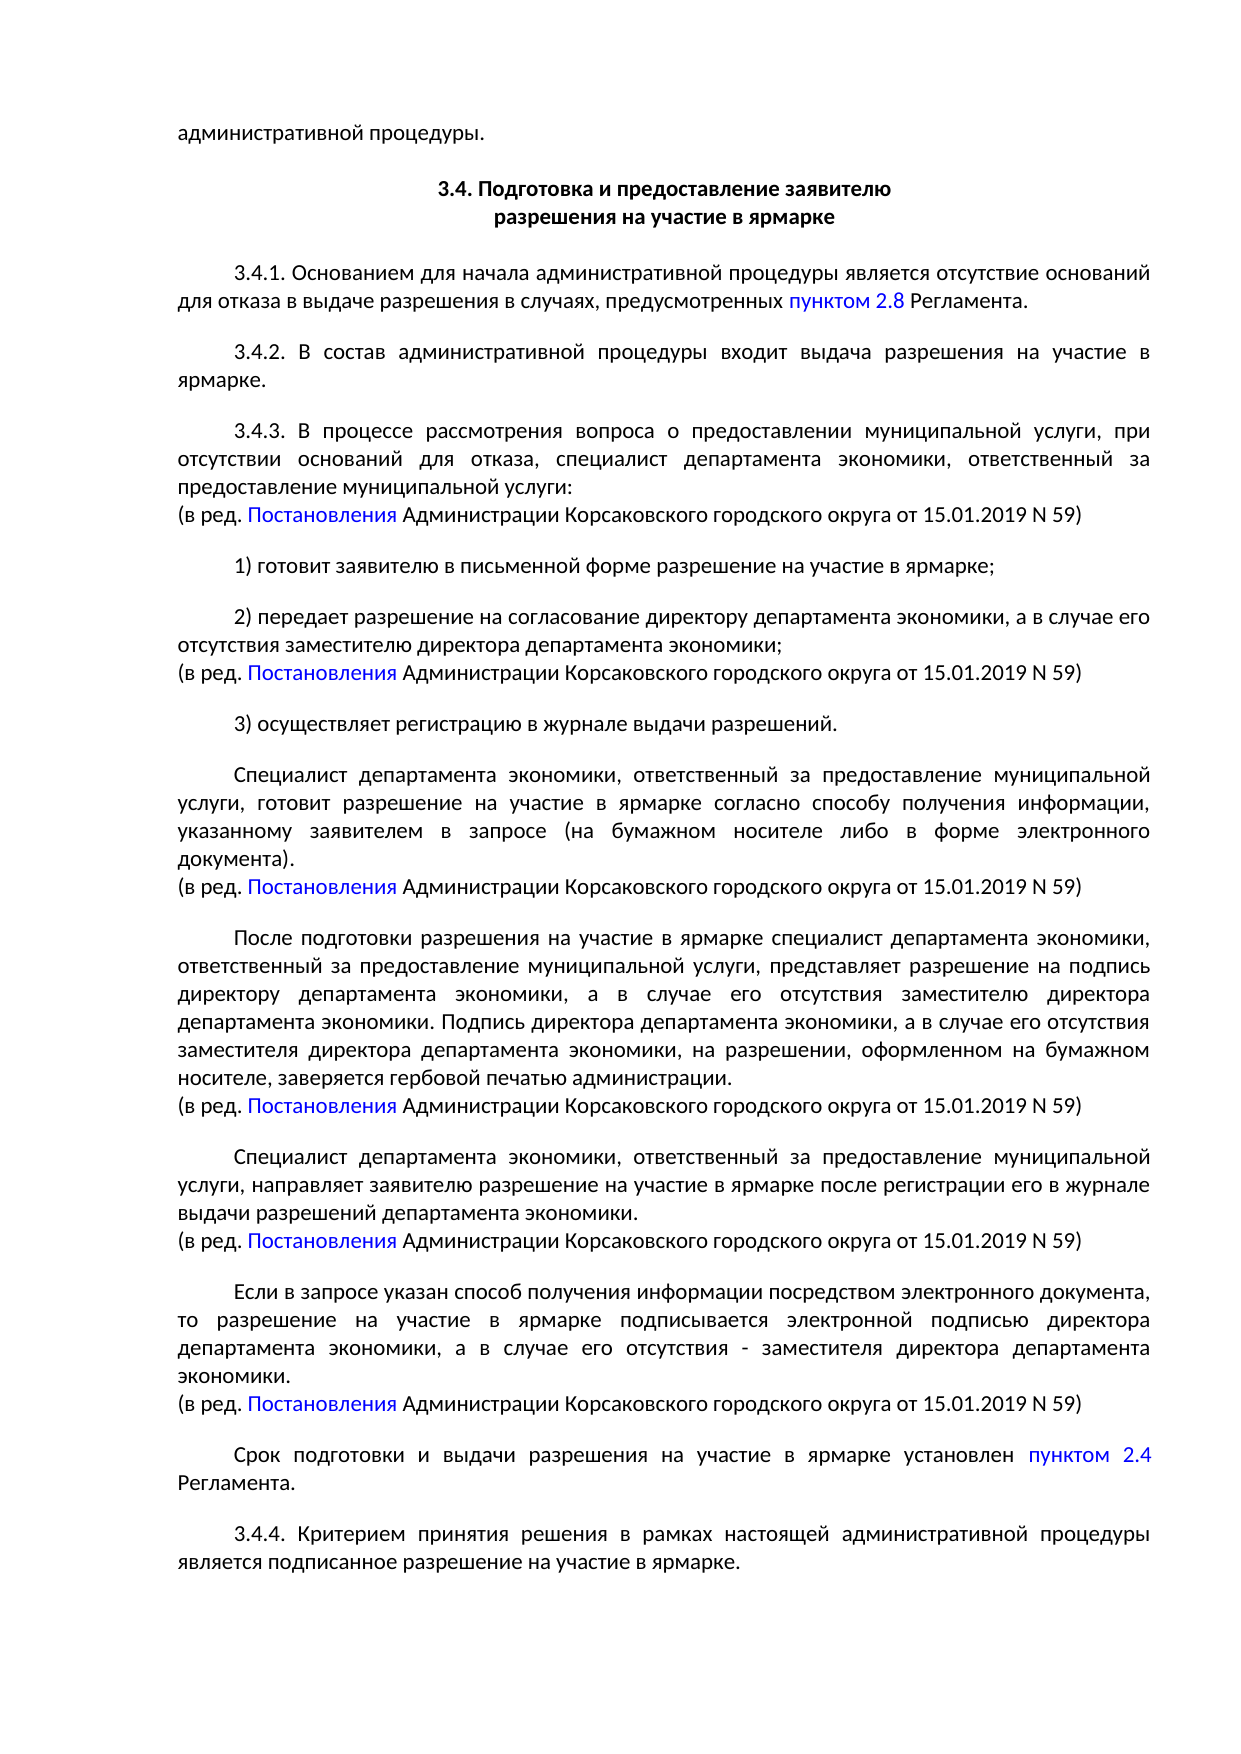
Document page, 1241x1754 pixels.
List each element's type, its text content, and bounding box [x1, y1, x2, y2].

text 1) готовит заявителю в письменной форме разрешение на участие в ярмарке; [177, 551, 1152, 579]
text Если в запросе указан способ получения информации посредством электронного документа, то разрешение на участие в ярмарке подписывается электронной подписью директора департамента экономики, а в случае его отсутствия - заместителя директора департамента экономики. [177, 1277, 1152, 1389]
text (в ред. Постановления Администрации Корсаковского городского округа от 15.01.2019 N 59) [177, 500, 1152, 528]
text Срок подготовки и выдачи разрешения на участие в ярмарке установлен пунктом 2.4 Регламента. [177, 1440, 1152, 1496]
text 3.4.1. Основанием для начала административной процедуры является отсутствие оснований для отказа в выдаче разрешения в случаях, предусмотренных пунктом 2.8 Регламента. [177, 258, 1152, 314]
text 3.4.3. В процессе рассмотрения вопроса о предоставлении муниципальной услуги, при отсутствии оснований для отказа, специалист департамента экономики, ответственный за предоставление муниципальной услуги: [177, 416, 1152, 500]
text 2) передает разрешение на согласование директору департамента экономики, а в случае его отсутствия заместителю директора департамента экономики; [177, 602, 1152, 658]
text (в ред. Постановления Администрации Корсаковского городского округа от 15.01.2019 N 59) [177, 1389, 1152, 1417]
title 3.4. Подготовка и предоставление заявителю [177, 174, 1152, 202]
text После подготовки разрешения на участие в ярмарке специалист департамента экономики, ответственный за предоставление муниципальной услуги, представляет разрешение на подпись директору департамента экономики, а в случае его отсутствия заместителю директора департамента экономики. Подпись директора департамента экономики, а в случае его отсутствия заместителя директора департамента экономики, на разрешении, оформленном на бумажном носителе, заверяется гербовой печатью администрации. [177, 923, 1152, 1091]
text Специалист департамента экономики, ответственный за предоставление муниципальной услуги, направляет заявителю разрешение на участие в ярмарке после регистрации его в журнале выдачи разрешений департамента экономики. [177, 1142, 1152, 1226]
text (в ред. Постановления Администрации Корсаковского городского округа от 15.01.2019 N 59) [177, 1091, 1152, 1119]
text (в ред. Постановления Администрации Корсаковского городского округа от 15.01.2019 N 59) [177, 658, 1152, 686]
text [177, 118, 1152, 146]
text 3) осуществляет регистрацию в журнале выдачи разрешений. [177, 709, 1152, 737]
text (в ред. Постановления Администрации Корсаковского городского округа от 15.01.2019 N 59) [177, 1226, 1152, 1254]
title разрешения на участие в ярмарке [177, 202, 1152, 230]
text Специалист департамента экономики, ответственный за предоставление муниципальной услуги, готовит разрешение на участие в ярмарке согласно способу получения информации, указанному заявителем в запросе (на бумажном носителе либо в форме электронного документа). [177, 760, 1152, 872]
text 3.4.4. Критерием принятия решения в рамках настоящей административной процедуры является подписанное разрешение на участие в ярмарке. [177, 1519, 1152, 1575]
text (в ред. Постановления Администрации Корсаковского городского округа от 15.01.2019 N 59) [177, 872, 1152, 900]
text 3.4.2. В состав административной процедуры входит выдача разрешения на участие в ярмарке. [177, 337, 1152, 393]
